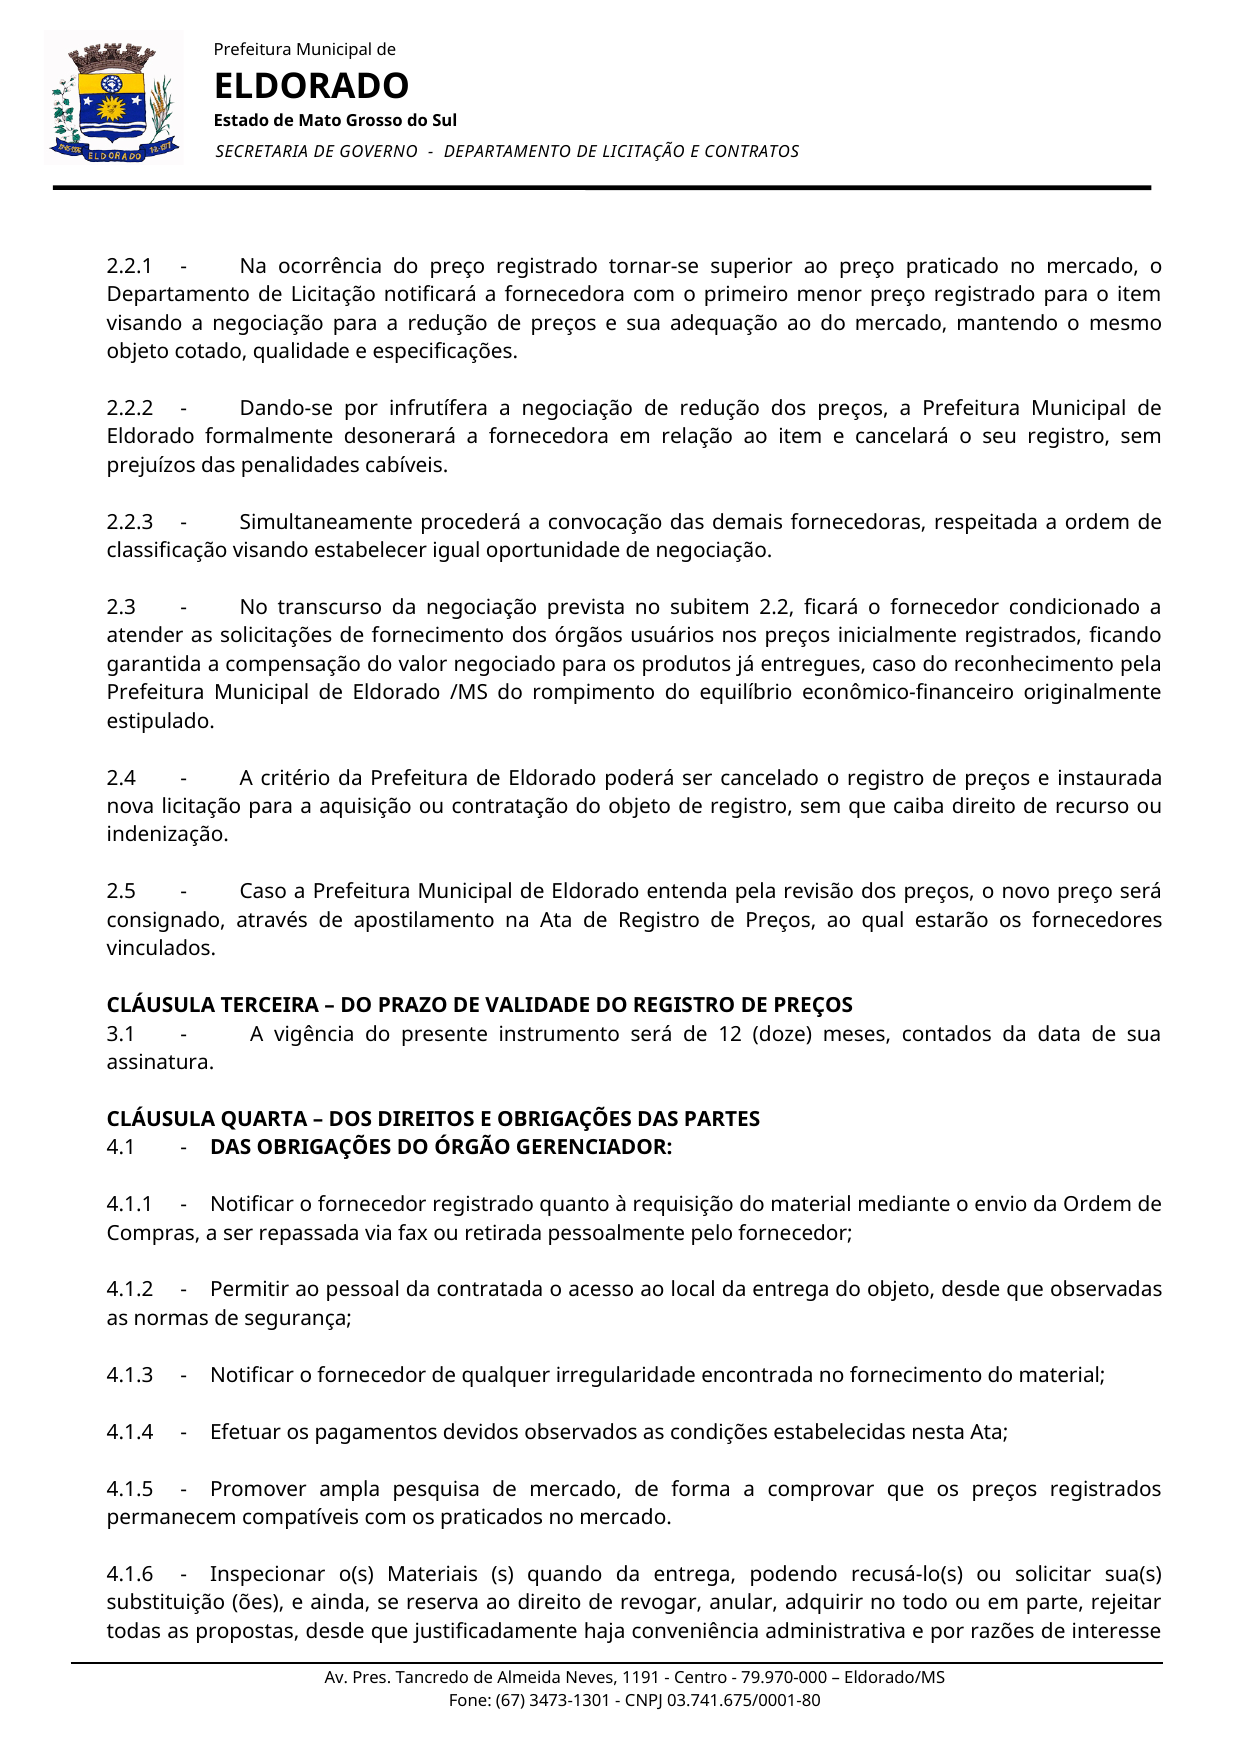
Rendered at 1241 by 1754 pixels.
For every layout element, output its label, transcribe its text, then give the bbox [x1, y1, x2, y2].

text 4.1 - DAS OBRIGAÇÕES DO ÓRGÃO GERENCIADOR: [106, 1132, 1163, 1161]
text 2.5 - Caso a Prefeitura Municipal de Eldorado entenda pela revisão dos preços, o novo preço será consignado, através de apostilamento na Ata de Registro de Preços, ao qual estarão os fornecedores vinculados. [106, 876, 1163, 962]
text 3.1 - A vigência do presente instrumento será de 12 (doze) meses, contados da data de sua assinatura. [106, 1019, 1163, 1076]
text 2.3 - No transcurso da negociação prevista no subitem 2.2, ficará o fornecedor condicionado a atender as solicitações de fornecimento dos órgãos usuários nos preços inicialmente registrados, ficando garantida a compensação do valor negociado para os produtos já entregues, caso do reconhecimento pela Prefeitura Municipal de Eldorado /MS do rompimento do equilíbrio econômico-financeiro originalmente estipulado. [106, 592, 1163, 734]
text CLÁUSULA TERCEIRA – DO PRAZO DE VALIDADE DO REGISTRO DE PREÇOS [106, 990, 1163, 1019]
text 4.1.4 - Efetuar os pagamentos devidos observados as condições estabelecidas nesta Ata; [106, 1417, 1163, 1445]
text 2.4 - A critério da Prefeitura de Eldorado poderá ser cancelado o registro de preços e instaurada nova licitação para a aquisição ou contratação do objeto de registro, sem que caiba direito de recurso ou indenização. [106, 763, 1163, 848]
text 4.1.5 - Promover ampla pesquisa de mercado, de forma a comprovar que os preços registrados permanecem compatíveis com os praticados no mercado. [106, 1474, 1163, 1531]
text 4.1.1 - Notificar o fornecedor registrado quanto à requisição do material mediante o envio da Ordem de Compras, a ser repassada via fax ou retirada pessoalmente pelo fornecedor; [106, 1189, 1163, 1246]
text 4.1.2 - Permitir ao pessoal da contratada o acesso ao local da entrega do objeto, desde que observadas as normas de segurança; [106, 1274, 1163, 1331]
text 2.2.1 - Na ocorrência do preço registrado tornar-se superior ao preço praticado no mercado, o Departamento de Licitação notificará a fornecedora com o primeiro menor preço registrado para o item visando a negociação para a redução de preços e sua adequação ao do mercado, mantendo o mesmo objeto cotado, qualidade e especificações. [106, 251, 1163, 364]
text CLÁUSULA QUARTA – DOS DIREITOS E OBRIGAÇÕES DAS PARTES [106, 1104, 1163, 1132]
text 2.2.3 - Simultaneamente procederá a convocação das demais fornecedoras, respeitada a ordem de classificação visando estabelecer igual oportunidade de negociação. [106, 507, 1163, 564]
picture [43, 30, 184, 165]
text 2.2.2 - Dando-se por infrutífera a negociação de redução dos preços, a Prefeitura Municipal de Eldorado formalmente desonerará a fornecedora em relação ao item e cancelará o seu registro, sem prejuízos das penalidades cabíveis. [106, 393, 1163, 478]
text 4.1.3 - Notificar o fornecedor de qualquer irregularidade encontrada no fornecimento do material; [106, 1360, 1163, 1388]
